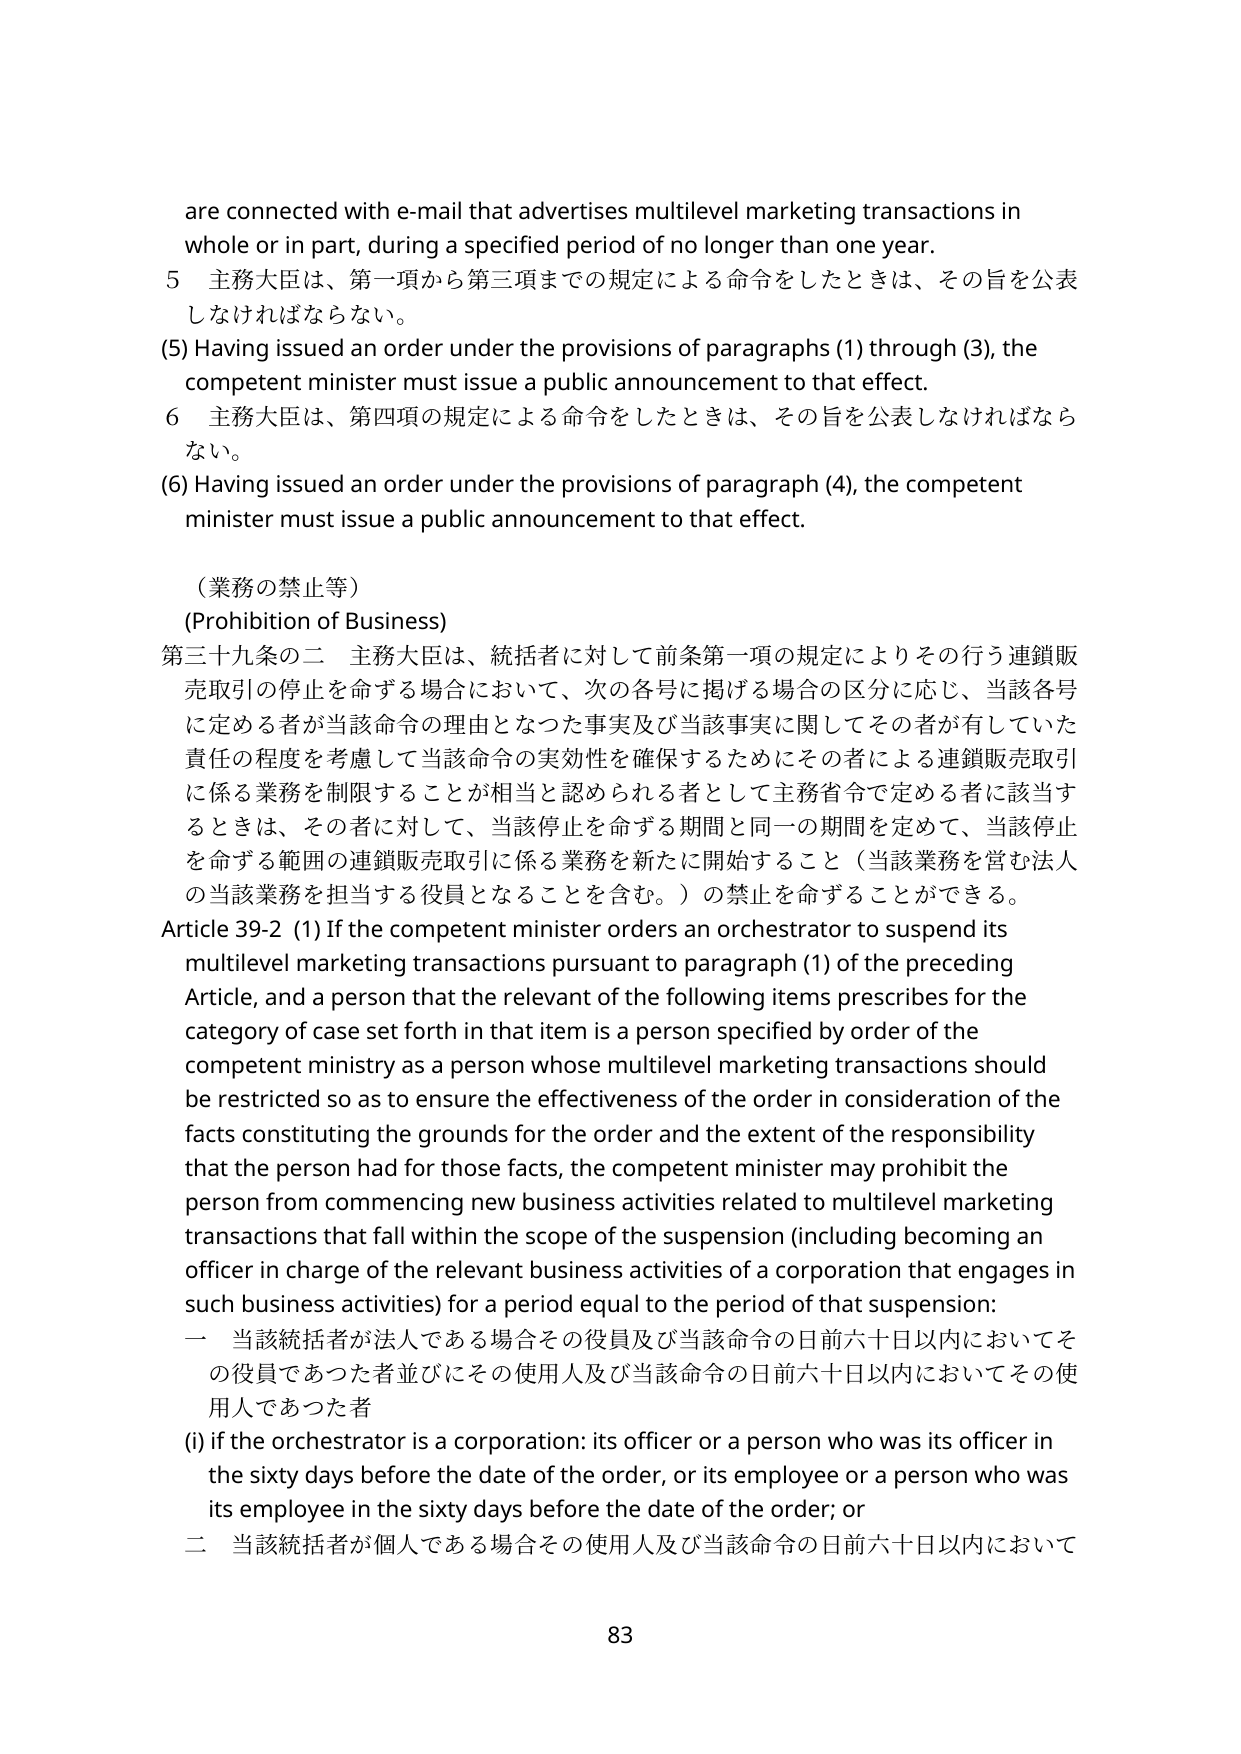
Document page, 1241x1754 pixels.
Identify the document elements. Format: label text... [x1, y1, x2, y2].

text (5) Having issued an order under the provisions of paragraphs (1) through (3), the competent minister must issue a public announcement to that effect. [161, 330, 1079, 399]
text ５ 主務大臣は、第一項から第三項までの規定による命令をしたときは、その旨を公表しなければならない。 [161, 262, 1079, 330]
text (6) Having issued an order under the provisions of paragraph (4), the competent minister must issue a public announcement to that effect. [161, 467, 1079, 535]
text ６ 主務大臣は、第四項の規定による命令をしたときは、その旨を公表しなければならない。 [161, 399, 1079, 467]
text 第三十九条の二 主務大臣は、統括者に対して前条第一項の規定によりその行う連鎖販売取引の停止を命ずる場合において、次の各号に掲げる場合の区分に応じ、当該各号に定める者が当該命令の理由となつた事実及び当該事実に関してその者が有していた責任の程度を考慮して当該命令の実効性を確保するためにその者による連鎖販売取引に係る業務を制限することが相当と認められる者として主務省令で定める者に該当するときは、その者に対して、当該停止を命ずる期間と同一の期間を定めて、当該停止を命ずる範囲の連鎖販売取引に係る業務を新たに開始すること（当該業務を営む法人の当該業務を担当する役員となることを含む。）の禁止を命ずることができる。 [161, 638, 1079, 911]
text 一 当該統括者が法人である場合その役員及び当該命令の日前六十日以内においてその役員であつた者並びにその使用人及び当該命令の日前六十日以内においてその使用人であつた者 [184, 1321, 1079, 1424]
text (i) if the orchestrator is a corporation: its officer or a person who was its officer in the sixty days before the date of the order, or its employee or a person who was its employee in the sixty days before the date of the order; or [184, 1424, 1079, 1526]
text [184, 1526, 1079, 1560]
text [161, 194, 1079, 262]
text （業務の禁止等） [184, 569, 1079, 604]
text (Prohibition of Business) [184, 604, 1079, 638]
text Article 39-2 (1) If the competent minister orders an orchestrator to suspend its multilevel marketing transactions pursuant to paragraph (1) of the preceding Article, and a person that the relevant of the following items prescribes for the category of case set forth in that item is a person specified by order of the competent ministry as a person whose multilevel marketing transactions should be restricted so as to ensure the effectiveness of the order in consideration of the facts constituting the grounds for the order and the extent of the responsibility that the person had for those facts, the competent minister may prohibit the person from commencing new business activities related to multilevel marketing transactions that fall within the scope of the suspension (including becoming an officer in charge of the relevant business activities of a corporation that engages in such business activities) for a period equal to the period of that suspension: [161, 911, 1079, 1321]
